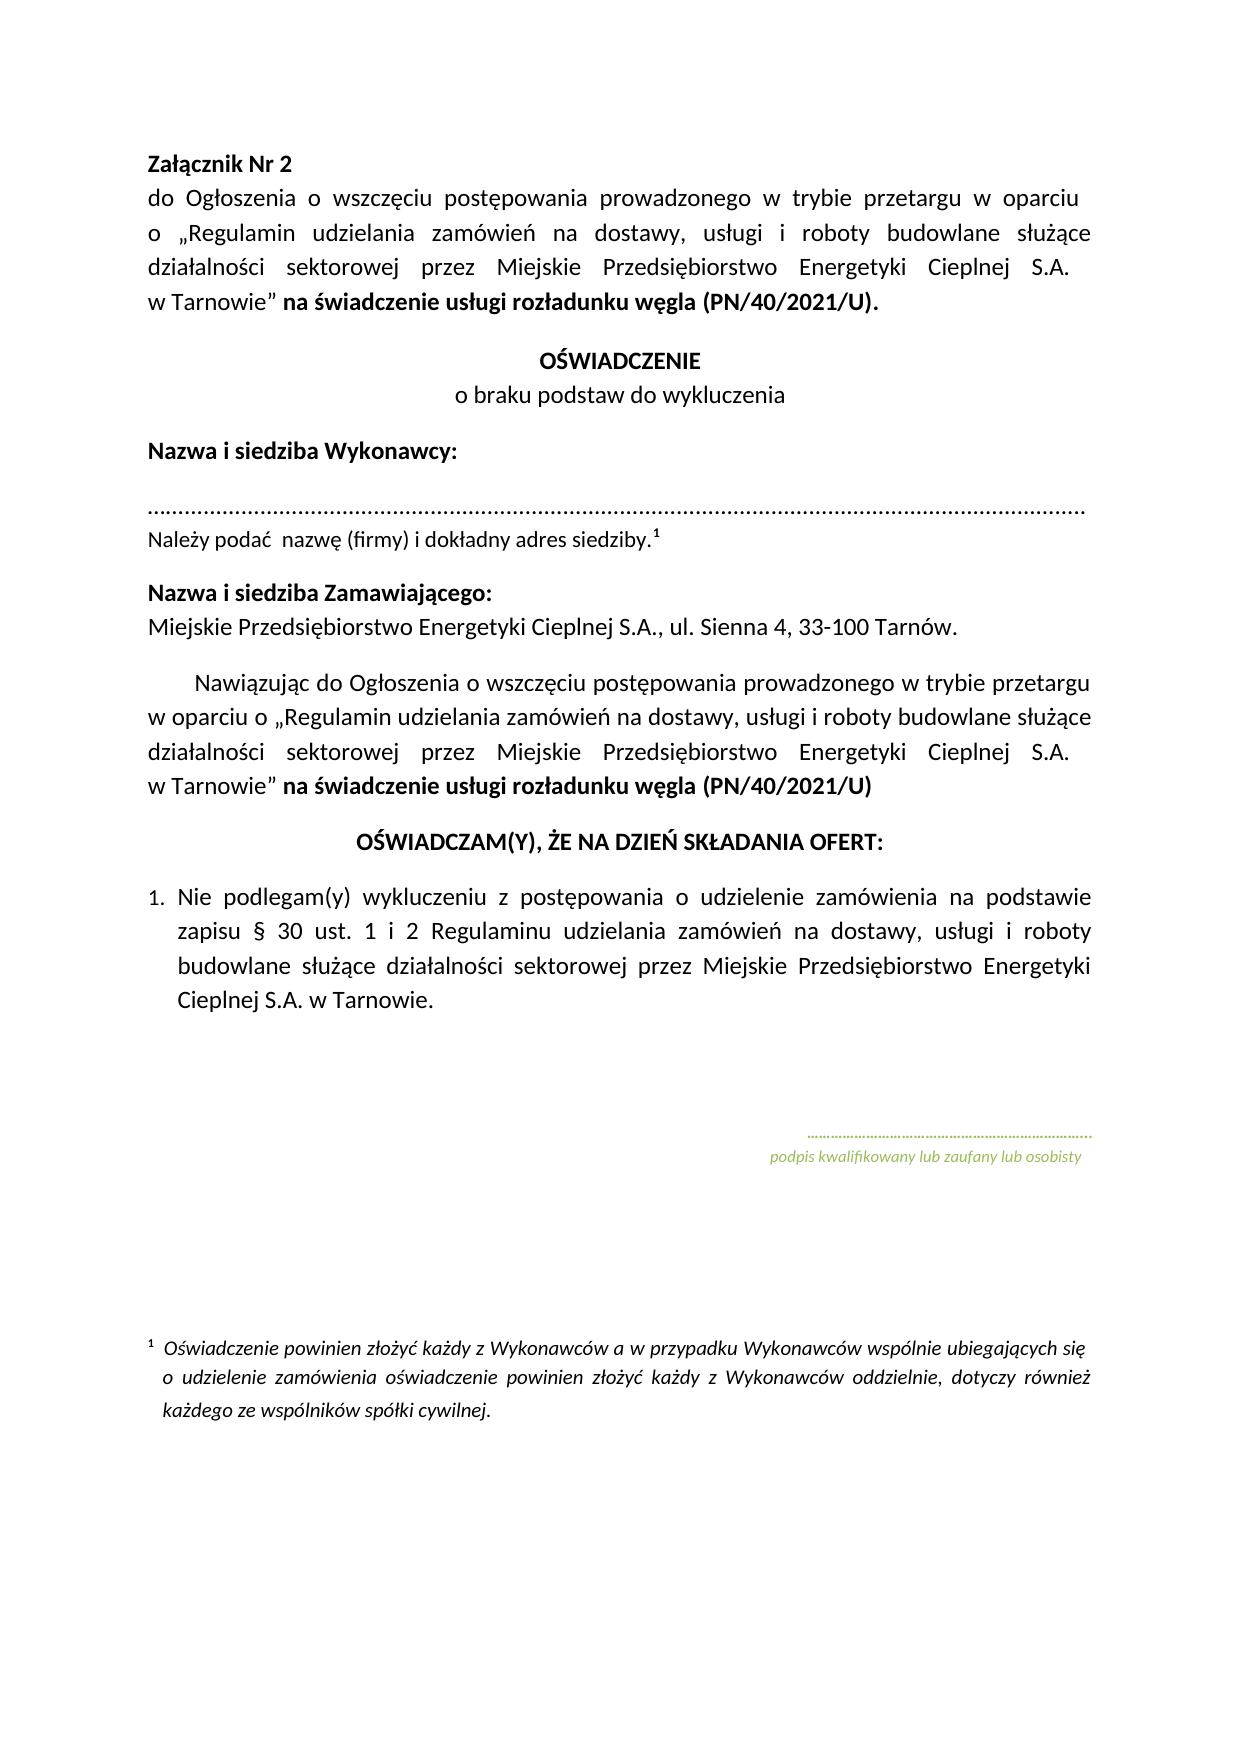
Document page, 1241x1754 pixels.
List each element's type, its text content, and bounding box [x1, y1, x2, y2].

text Nazwa i siedziba Zamawiającego: [148, 577, 1092, 608]
text do Ogłoszenia o wszczęciu postępowania prowadzonego w trybie przetargu w oparciu o „Regulamin udzielania zamówień na dostawy, usługi i roboty budowlane służące działalności sektorowej przez Miejskie Przedsiębiorstwo Energetyki Cieplnej S.A. w Tarnowie” na świadczenie usługi rozładunku węgla (PN/40/2021/U). [148, 182, 1092, 316]
list Nie podlegam(y) wykluczeniu z postępowania o udzielenie zamówienia na podstawie zapisu § 30 ust. 1 i 2 Regulaminu udzielania zamówień na dostawy, usługi i roboty budowlane służące działalności sektorowej przez Miejskie Przedsiębiorstwo Energetyki Cieplnej S.A. w Tarnowie. [148, 881, 1092, 1015]
text ….................................................................................................................................................. [148, 490, 1092, 521]
text o braku podstaw do wykluczenia [148, 379, 1092, 410]
text 1 Oświadczenie powinien złożyć każdy z Wykonawców a w przypadku Wykonawców wspólnie ubiegających się o udzielenie zamówienia oświadczenie powinien złożyć każdy z Wykonawców oddzielnie, dotyczy również każdego ze wspólników spółki cywilnej. [148, 1336, 1092, 1424]
text Nawiązując do Ogłoszenia o wszczęciu postępowania prowadzonego w trybie przetargu w oparciu o „Regulamin udzielania zamówień na dostawy, usługi i roboty budowlane służące działalności sektorowej przez Miejskie Przedsiębiorstwo Energetyki Cieplnej S.A. w Tarnowie” na świadczenie usługi rozładunku węgla (PN/40/2021/U) [148, 667, 1092, 801]
text podpis kwalifikowany lub zaufany lub osobisty [650, 1147, 1092, 1167]
text Nazwa i siedziba Wykonawcy: [148, 435, 1092, 465]
text OŚWIADCZAM(Y), ŻE NA DZIEŃ SKŁADANIA OFERT: [148, 826, 1092, 856]
text ……………………………………………………………... [621, 1122, 1092, 1143]
text Załącznik Nr 2 [148, 148, 1092, 178]
text Należy podać nazwę (firmy) i dokładny adres siedziby.1 [148, 525, 1092, 553]
text OŚWIADCZENIE [148, 345, 1092, 376]
text Miejskie Przedsiębiorstwo Energetyki Cieplnej S.A., ul. Sienna 4, 33-100 Tarnów. [148, 612, 1092, 642]
